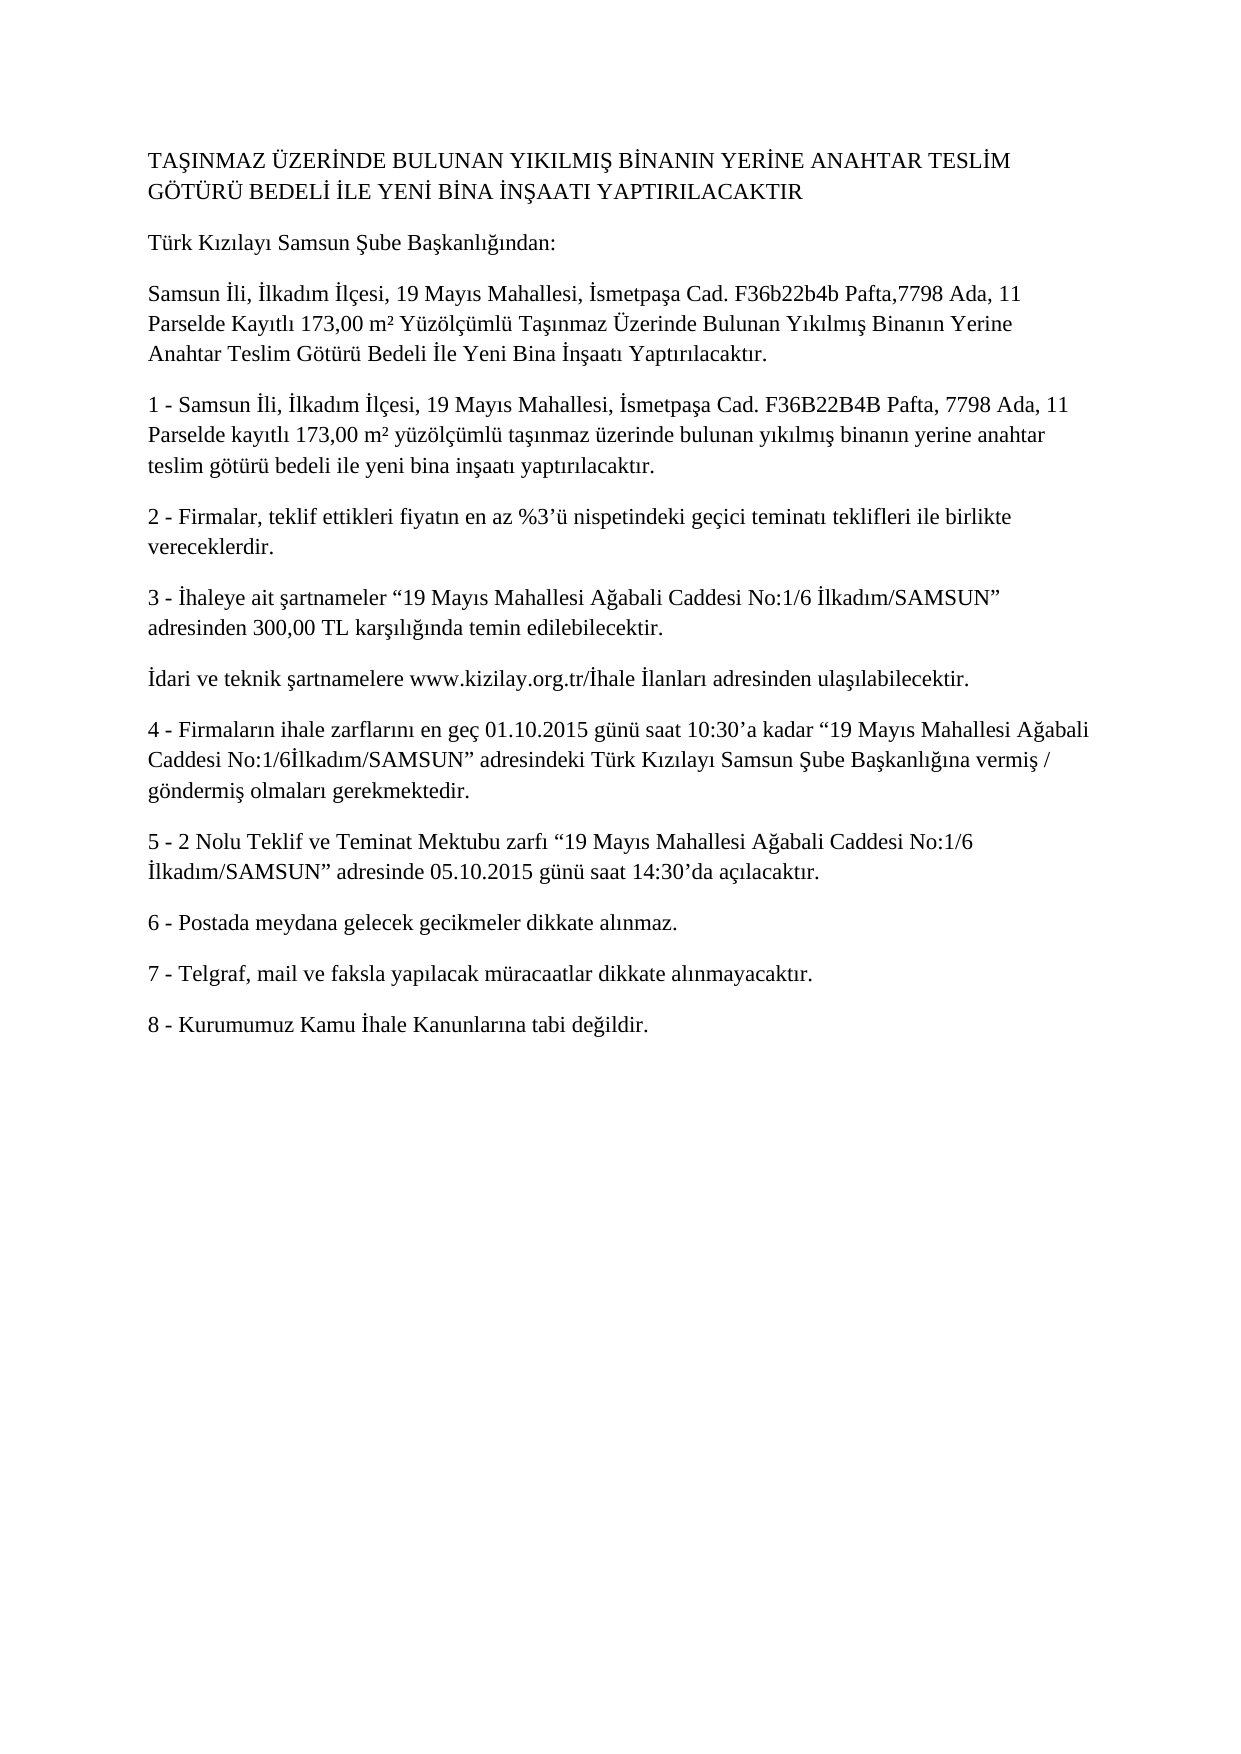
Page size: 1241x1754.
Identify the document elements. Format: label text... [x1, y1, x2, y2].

text 1 - Samsun İli, İlkadım İlçesi, 19 Mayıs Mahallesi, İsmetpaşa Cad. F36B22B4B Pafta, 7798 Ada, 11 Parselde kayıtlı 173,00 m² yüzölçümlü taşınmaz üzerinde bulunan yıkılmış binanın yerine anahtar teslim götürü bedeli ile yeni bina inşaatı yaptırılacaktır. [148, 391, 1093, 478]
text Türk Kızılayı Samsun Şube Başkanlığından: [148, 229, 1093, 255]
text Samsun İli, İlkadım İlçesi, 19 Mayıs Mahallesi, İsmetpaşa Cad. F36b22b4b Pafta,7798 Ada, 11 Parselde Kayıtlı 173,00 m² Yüzölçümlü Taşınmaz Üzerinde Bulunan Yıkılmış Binanın Yerine Anahtar Teslim Götürü Bedeli İle Yeni Bina İnşaatı Yaptırılacaktır. [148, 280, 1093, 367]
text İdari ve teknik şartnamelere www.kizilay.org.tr/İhale İlanları adresinden ulaşılabilecektir. [148, 665, 1093, 692]
text 4 - Firmaların ihale zarflarını en geç 01.10.2015 günü saat 10:30’a kadar “19 Mayıs Mahallesi Ağabali Caddesi No:1/6İlkadım/SAMSUN” adresindeki Türk Kızılayı Samsun Şube Başkanlığına vermiş / göndermiş olmaları gerekmektedir. [148, 716, 1093, 803]
text 5 - 2 Nolu Teklif ve Teminat Mektubu zarfı “19 Mayıs Mahallesi Ağabali Caddesi No:1/6 İlkadım/SAMSUN” adresinde 05.10.2015 günü saat 14:30’da açılacaktır. [148, 828, 1093, 884]
text 7 - Telgraf, mail ve faksla yapılacak müracaatlar dikkate alınmayacaktır. [148, 960, 1093, 986]
text 6 - Postada meydana gelecek gecikmeler dikkate alınmaz. [148, 909, 1093, 935]
text TAŞINMAZ ÜZERİNDE BULUNAN YIKILMIŞ BİNANIN YERİNE ANAHTAR TESLİM GÖTÜRÜ BEDELİ İLE YENİ BİNA İNŞAATI YAPTIRILACAKTIR [148, 148, 1093, 204]
text 8 - Kurumumuz Kamu İhale Kanunlarına tabi değildir. [148, 1011, 1093, 1037]
text 3 - İhaleye ait şartnameler “19 Mayıs Mahallesi Ağabali Caddesi No:1/6 İlkadım/SAMSUN” adresinden 300,00 TL karşılığında temin edilebilecektir. [148, 584, 1093, 641]
text 2 - Firmalar, teklif ettikleri fiyatın en az %3’ü nispetindeki geçici teminatı teklifleri ile birlikte vereceklerdir. [148, 503, 1093, 559]
